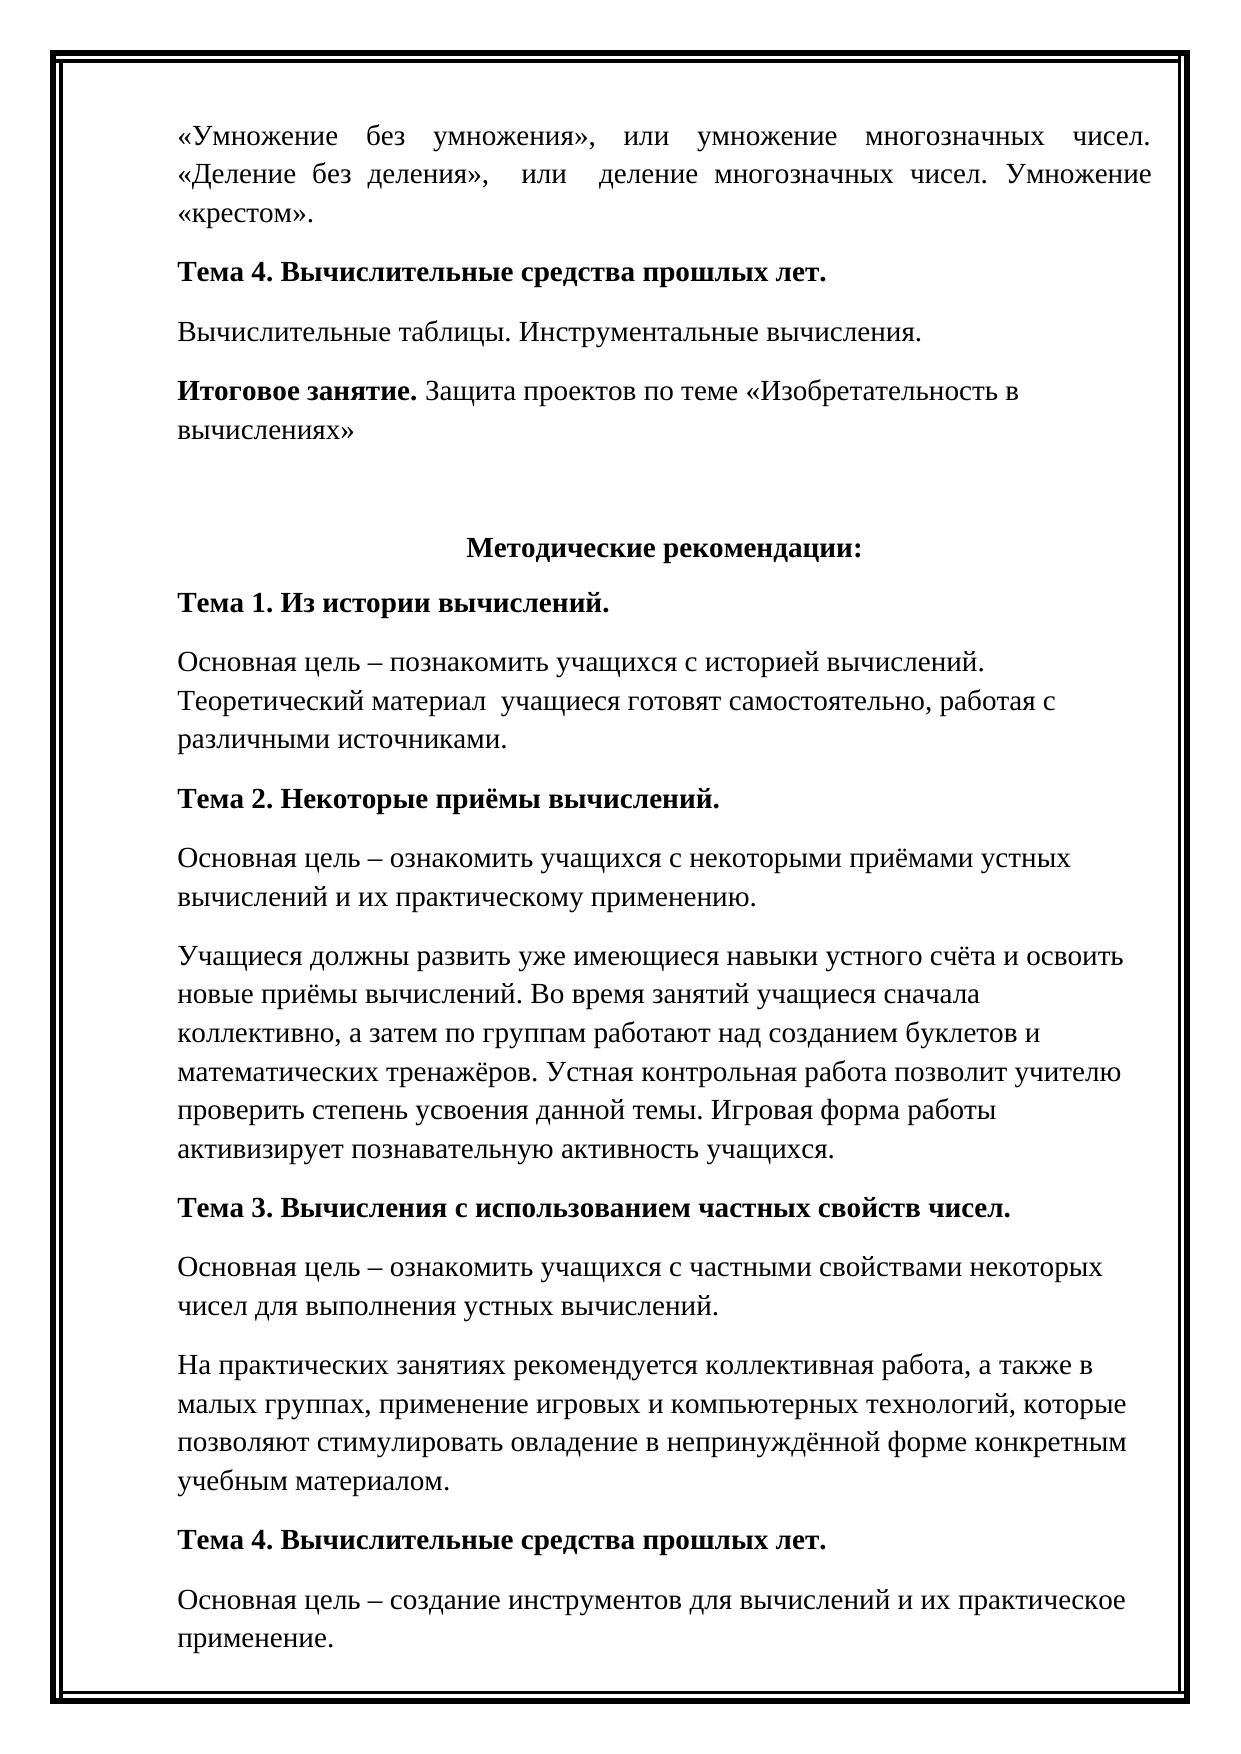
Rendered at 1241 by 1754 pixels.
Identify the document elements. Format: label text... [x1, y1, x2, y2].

list Тема 3. Вычисления с использованием частных свойств чисел. [177, 1190, 1152, 1224]
list Итоговое занятие. Защита проектов по теме «Изобретательность в вычислениях» [177, 373, 1152, 445]
list Тема 1. Из истории вычислений. [177, 585, 1152, 618]
list Тема 4. Вычислительные средства прошлых лет. [177, 1522, 1152, 1556]
list Основная цель – создание инструментов для вычислений и их практическое применение. [177, 1582, 1152, 1654]
list Основная цель – ознакомить учащихся с частными свойствами некоторых чисел для выполнения устных вычислений. [177, 1249, 1152, 1322]
text «Умножение без умножения», или умножение многозначных чисел. «Деление без деления», или деление многозначных чисел. Умножение «крестом». [177, 118, 1152, 229]
list На практических занятиях рекомендуется коллективная работа, а также в малых группах, применение игровых и компьютерных технологий, которые позволяют стимулировать овладение в непринуждённой форме конкретным учебным материалом. [177, 1347, 1152, 1497]
list Основная цель – познакомить учащихся с историей вычислений. Теоретический материал учащиеся готовят самостоятельно, работая с различными источниками. [177, 644, 1152, 755]
list Учащиеся должны развить уже имеющиеся навыки устного счёта и освоить новые приёмы вычислений. Во время занятий учащиеся сначала коллективно, а затем по группам работают над созданием буклетов и математических тренажёров. Устная контрольная работа позволит учителю проверить степень усвоения данной темы. Игровая форма работы активизирует познавательную активность учащихся. [177, 938, 1152, 1164]
list Тема 2. Некоторые приёмы вычислений. [177, 781, 1152, 814]
list Основная цель – ознакомить учащихся с некоторыми приёмами устных вычислений и их практическому применению. [177, 840, 1152, 912]
list Вычислительные таблицы. Инструментальные вычисления. [177, 314, 1152, 347]
list Тема 4. Вычислительные средства прошлых лет. [177, 254, 1152, 288]
text Методические рекомендации: [177, 531, 1152, 564]
